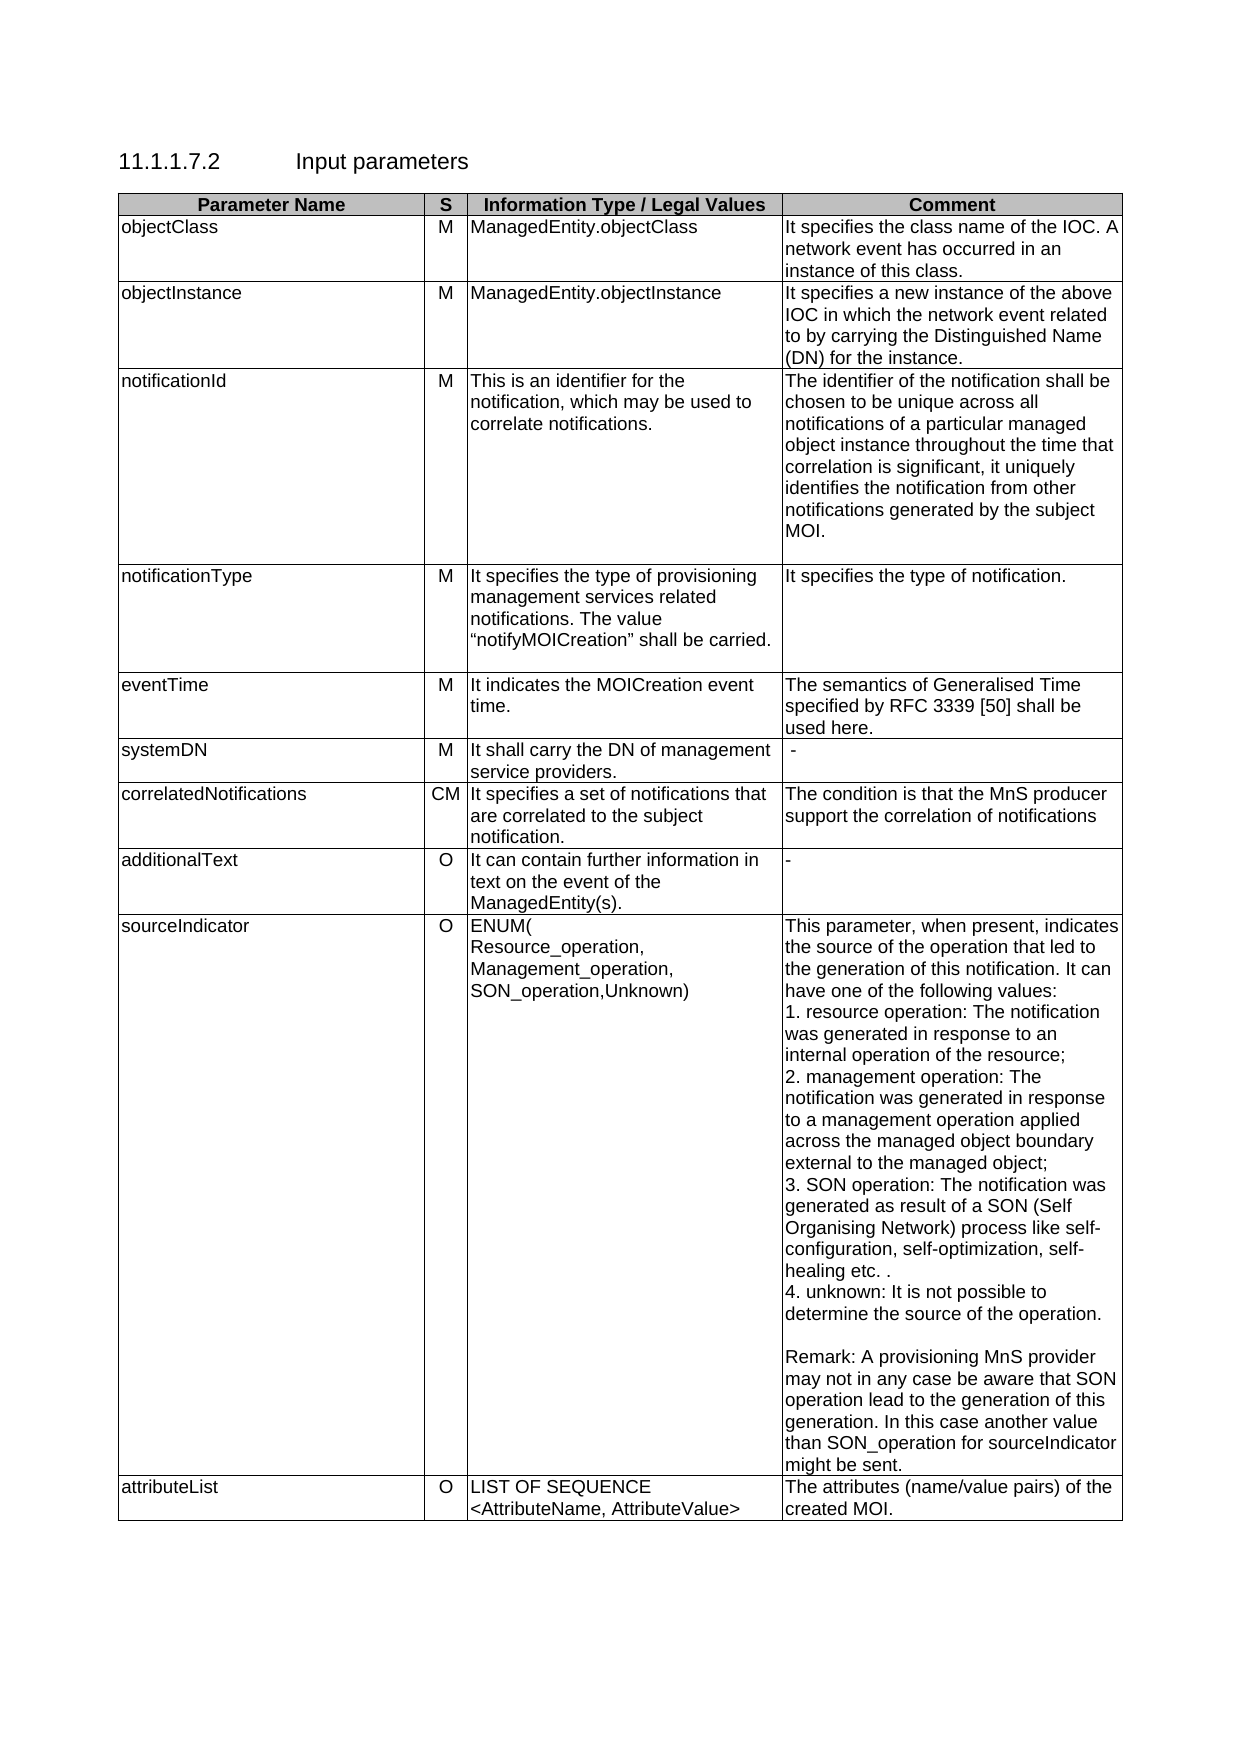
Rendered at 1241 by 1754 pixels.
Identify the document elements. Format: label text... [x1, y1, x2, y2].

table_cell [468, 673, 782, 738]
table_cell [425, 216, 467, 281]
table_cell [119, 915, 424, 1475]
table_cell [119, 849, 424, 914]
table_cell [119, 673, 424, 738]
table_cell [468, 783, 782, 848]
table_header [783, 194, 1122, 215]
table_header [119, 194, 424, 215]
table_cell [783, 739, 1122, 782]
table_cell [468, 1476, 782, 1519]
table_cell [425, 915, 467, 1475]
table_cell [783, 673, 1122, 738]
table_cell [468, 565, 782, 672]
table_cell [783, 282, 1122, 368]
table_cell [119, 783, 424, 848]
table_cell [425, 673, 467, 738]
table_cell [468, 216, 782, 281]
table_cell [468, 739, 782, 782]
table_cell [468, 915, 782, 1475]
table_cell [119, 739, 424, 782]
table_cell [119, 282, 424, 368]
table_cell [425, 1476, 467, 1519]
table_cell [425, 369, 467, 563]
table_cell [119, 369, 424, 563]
subtitle 11.1.1.7.2 Input parameters [118, 148, 1122, 174]
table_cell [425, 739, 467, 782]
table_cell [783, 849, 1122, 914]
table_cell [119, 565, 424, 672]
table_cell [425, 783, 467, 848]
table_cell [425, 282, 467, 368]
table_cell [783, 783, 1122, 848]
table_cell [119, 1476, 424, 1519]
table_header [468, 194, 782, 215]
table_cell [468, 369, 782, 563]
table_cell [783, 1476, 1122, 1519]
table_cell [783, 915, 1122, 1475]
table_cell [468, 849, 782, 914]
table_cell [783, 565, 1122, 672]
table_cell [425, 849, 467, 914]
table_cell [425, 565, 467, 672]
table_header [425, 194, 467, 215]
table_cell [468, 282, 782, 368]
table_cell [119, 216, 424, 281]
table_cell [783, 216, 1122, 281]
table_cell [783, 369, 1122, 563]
